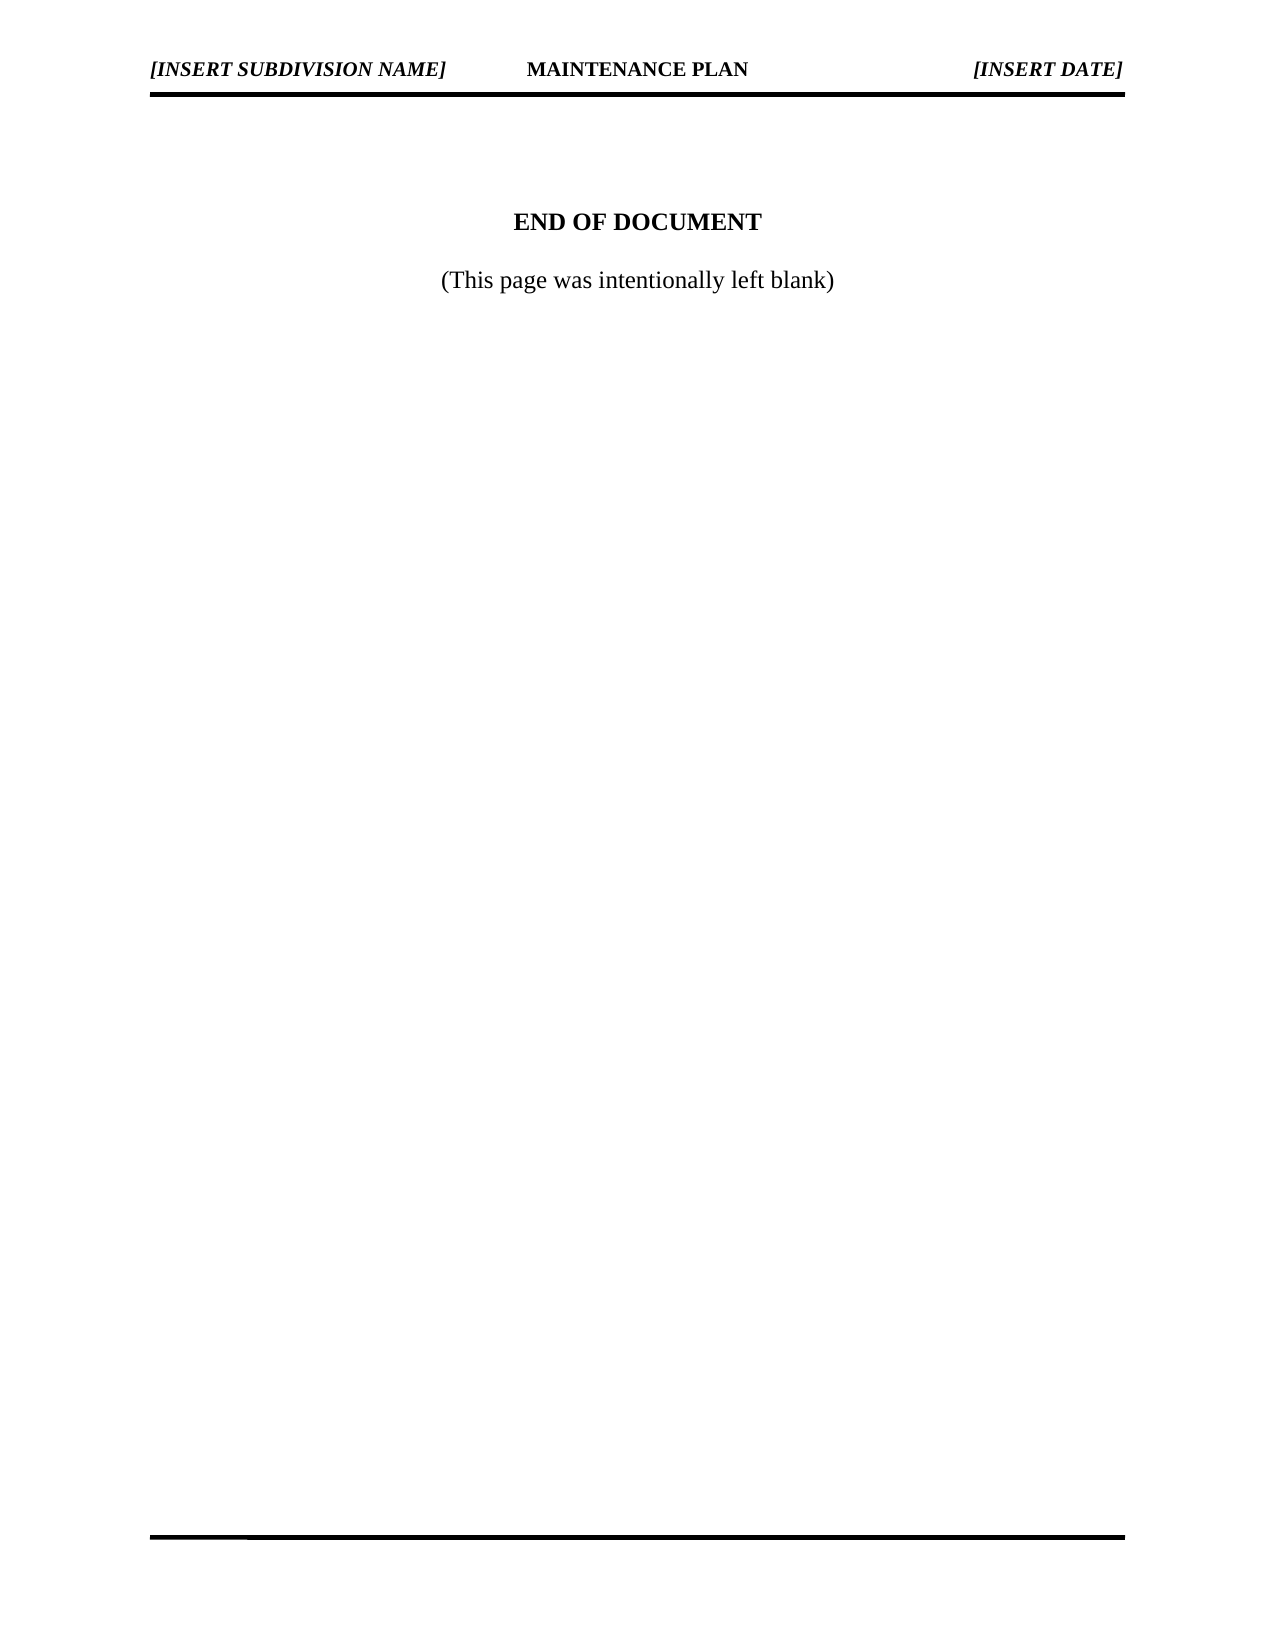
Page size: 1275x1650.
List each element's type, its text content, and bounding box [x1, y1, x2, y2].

text (This page was intentionally left blank) [150, 265, 1125, 294]
text END OF DOCUMENT [150, 207, 1125, 236]
